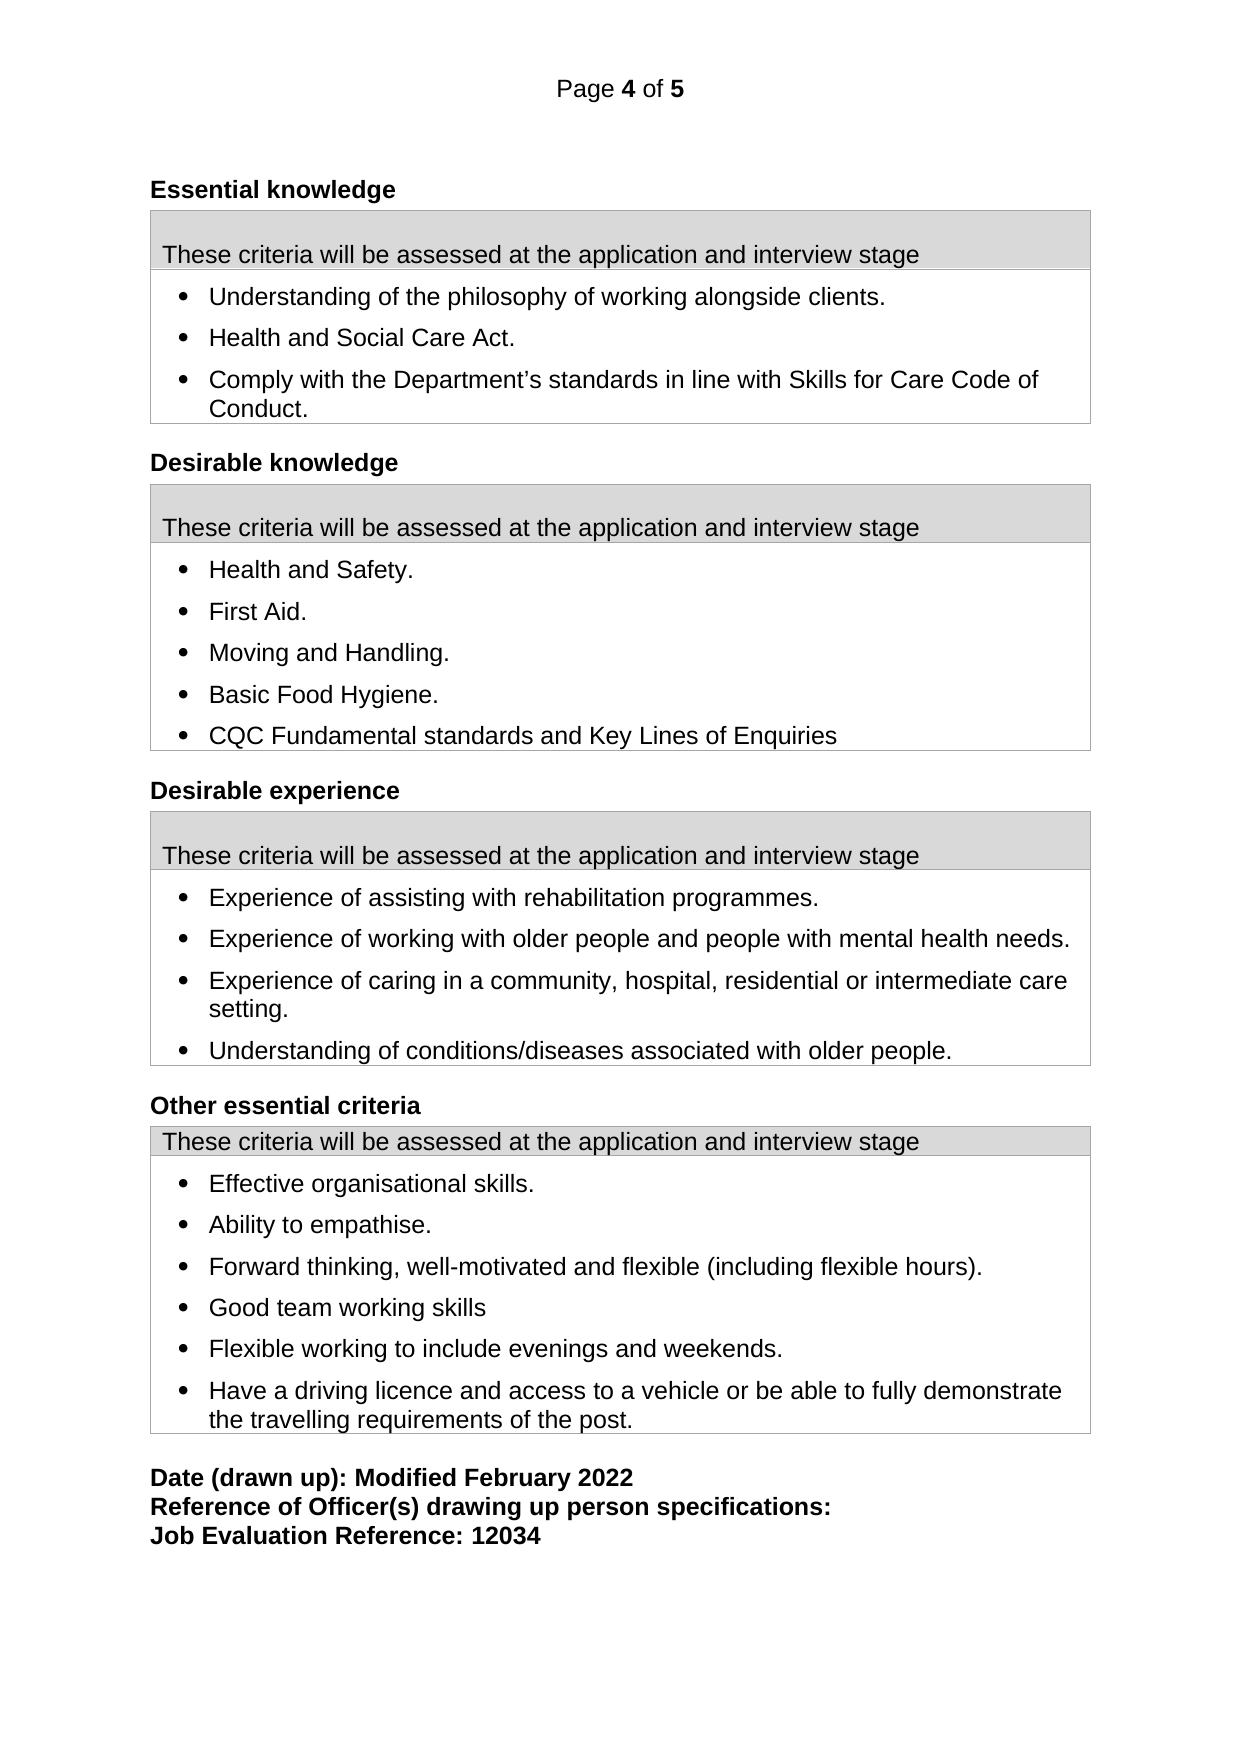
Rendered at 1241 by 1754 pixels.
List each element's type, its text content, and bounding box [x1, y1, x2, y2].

table_header These criteria will be assessed at the application and interview stage [151, 1127, 1090, 1155]
table_cell Effective organisational skills. Ability to empathise. Forward thinking, well-motivated and flexible (including flexible hours). Good team working skills Flexible working to include evenings and weekends. Have a driving licence and access to a vehicle or be able to fully demonstrate the travelling requirements of the post. [151, 1156, 1090, 1433]
table_header These criteria will be assessed at the application and interview stage [151, 211, 1090, 268]
subtitle Desirable knowledge [150, 448, 1090, 477]
table_cell Experience of assisting with rehabilitation programmes. Experience of working with older people and people with mental health needs. Experience of caring in a community, hospital, residential or intermediate care setting. Understanding of conditions/diseases associated with older people. [151, 870, 1090, 1064]
text Date (drawn up): Modified February 2022 [150, 1463, 1090, 1492]
table_header These criteria will be assessed at the application and interview stage [151, 485, 1090, 542]
subtitle Desirable experience [150, 776, 1090, 804]
subtitle Other essential criteria [150, 1091, 1090, 1119]
table_header These criteria will be assessed at the application and interview stage [151, 812, 1090, 869]
text Reference of Officer(s) drawing up person specifications: [150, 1492, 1090, 1521]
text Job Evaluation Reference: 12034 [150, 1521, 1090, 1549]
table_cell Health and Safety. First Aid. Moving and Handling. Basic Food Hygiene. CQC Fundamental standards and Key Lines of Enquiries [151, 543, 1090, 750]
subtitle Essential knowledge [150, 175, 1090, 204]
table_cell Understanding of the philosophy of working alongside clients. Health and Social Care Act. Comply with the Department’s standards in line with Skills for Care Code of Conduct. [151, 270, 1090, 422]
